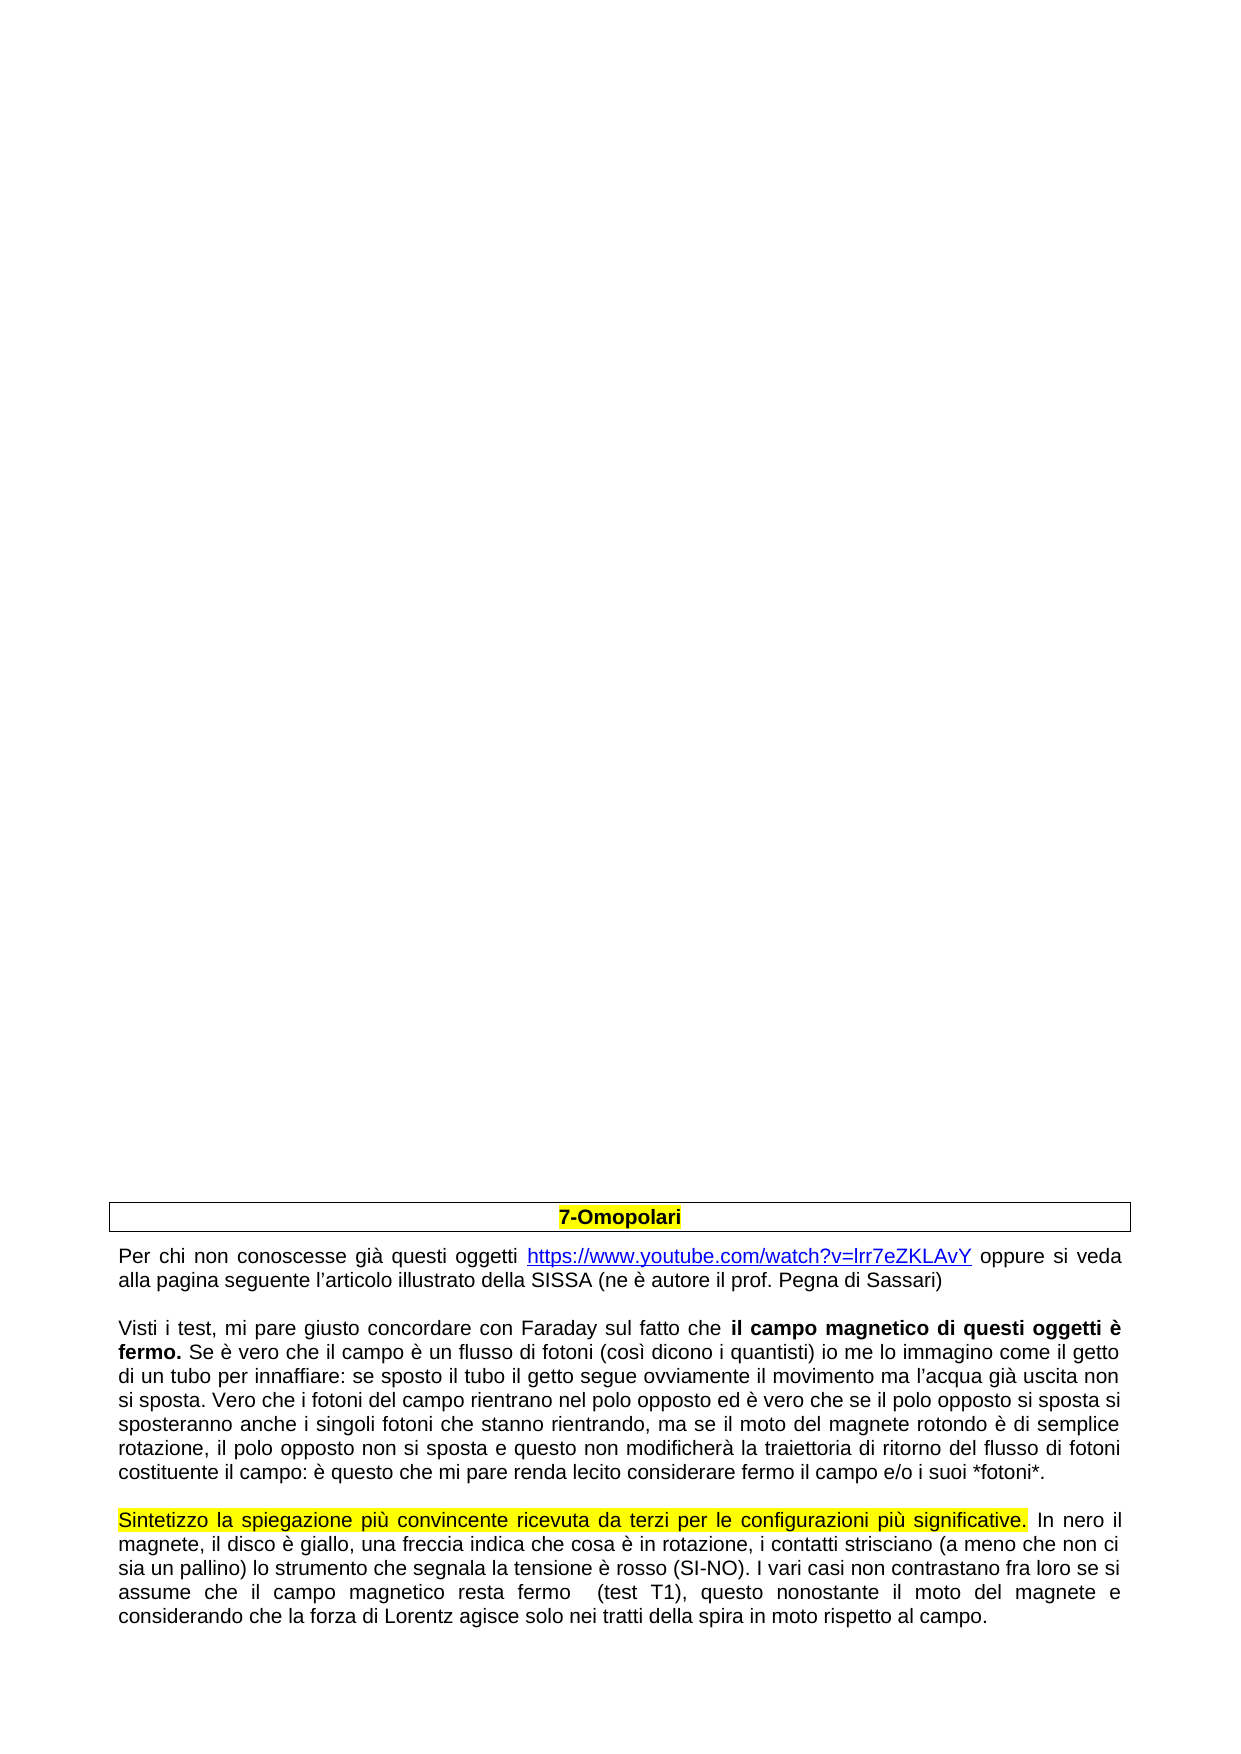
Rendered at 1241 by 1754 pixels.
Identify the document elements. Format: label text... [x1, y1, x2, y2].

text Per chi non conoscesse già questi oggetti https://www.youtube.com/watch?v=lrr7eZKLAvY oppure si veda alla pagina seguente l’articolo illustrato della SISSA (ne è autore il prof. Pegna di Sassari) [118, 1244, 1122, 1292]
text Sintetizzo la spiegazione più convincente ricevuta da terzi per le configurazioni più significative. In nero il magnete, il disco è giallo, una freccia indica che cosa è in rotazione, i contatti strisciano (a meno che non ci sia un pallino) lo strumento che segnala la tensione è rosso (SI-NO). I vari casi non contrastano fra loro se si assume che il campo magnetico resta fermo (test T1), questo nonostante il moto del magnete e considerando che la forza di Lorentz agisce solo nei tratti della spira in moto rispetto al campo. [118, 1508, 1122, 1627]
text 7-Omopolari [110, 1203, 1130, 1231]
text Visti i test, mi pare giusto concordare con Faraday sul fatto che il campo magnetico di questi oggetti è fermo. Se è vero che il campo è un flusso di fotoni (così dicono i quantisti) io me lo immagino come il getto di un tubo per innaffiare: se sposto il tubo il getto segue ovviamente il movimento ma l’acqua già uscita non si sposta. Vero che i fotoni del campo rientrano nel polo opposto ed è vero che se il polo opposto si sposta si sposteranno anche i singoli fotoni che stanno rientrando, ma se il moto del magnete rotondo è di semplice rotazione, il polo opposto non si sposta e questo non modificherà la traiettoria di ritorno del flusso di fotoni costituente il campo: è questo che mi pare renda lecito considerare fermo il campo e/o i suoi *fotoni*. [118, 1316, 1122, 1484]
